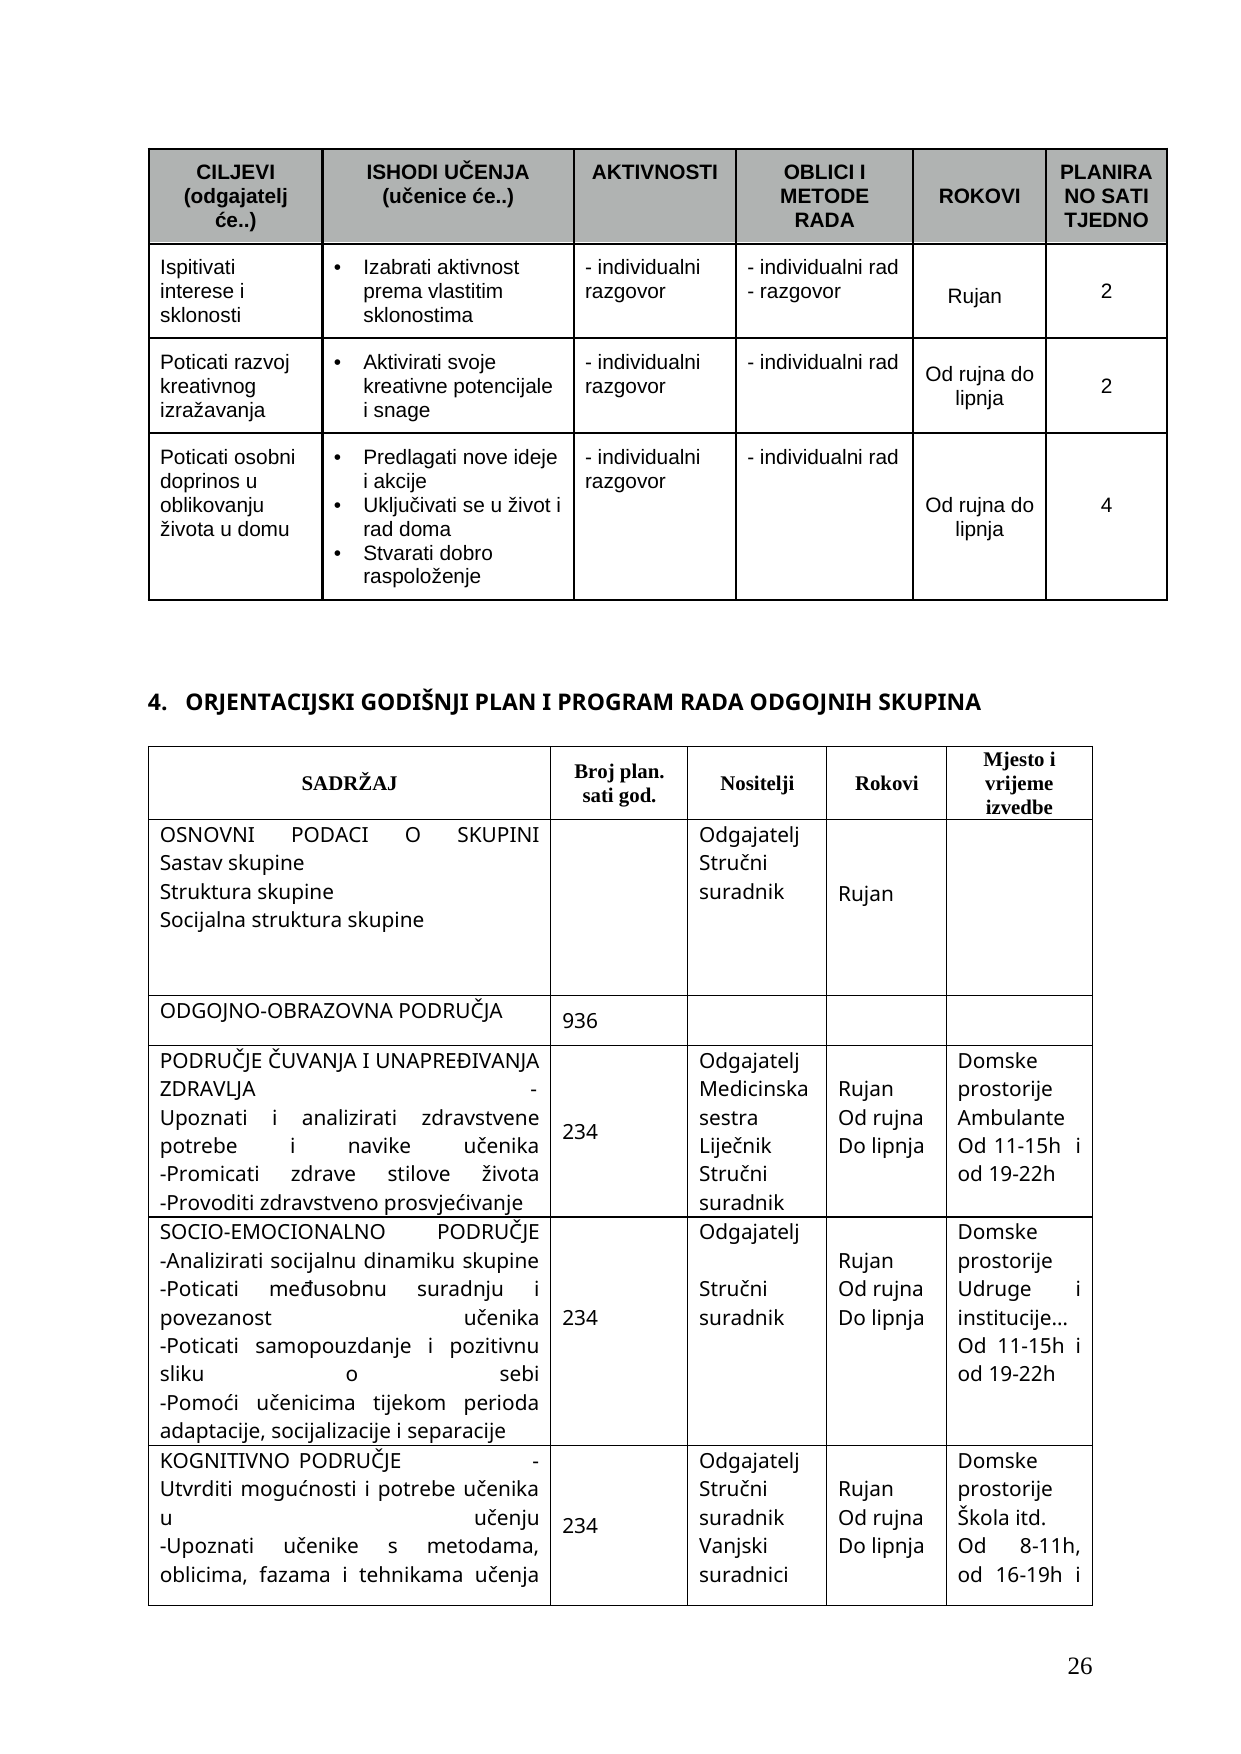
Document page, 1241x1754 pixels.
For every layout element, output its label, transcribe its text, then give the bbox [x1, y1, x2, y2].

table_header SADRŽAJ [149, 747, 550, 819]
table_header PLANIRANO SATI TJEDNO [1047, 150, 1166, 242]
table_cell 4 [1047, 434, 1166, 599]
table_cell Predlagati nove ideje i akcije Uključivati se u život i rad doma Stvarati dobro raspoloženje [324, 434, 573, 599]
table_cell Domske prostorije Udruge i institucije… Od 11-15h i od 19-22h [947, 1218, 1092, 1445]
table_cell 2 [1047, 245, 1166, 337]
table_header ROKOVI [914, 150, 1045, 242]
table_cell PODRUČJE ČUVANJA I UNAPREĐIVANJA ZDRAVLJA - Upoznati i analizirati zdravstvene potrebe i navike učenika -Promicati zdrave stilove života -Provoditi zdravstveno prosvjećivanje [149, 1046, 550, 1216]
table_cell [688, 1446, 826, 1605]
table_cell Poticati osobni doprinos u oblikovanju života u domu [150, 434, 321, 599]
table_cell Odgajatelj Stručni suradnik [688, 820, 826, 995]
table_cell Rujan [827, 820, 946, 995]
table_header Broj plan. sati god. [551, 747, 687, 819]
table_header ISHODI UČENJA (učenice će..) [324, 150, 573, 242]
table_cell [149, 1446, 550, 1605]
table_cell ODGOJNO-OBRAZOVNA PODRUČJA [149, 996, 550, 1045]
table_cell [827, 1446, 946, 1605]
table_cell - individualni razgovor [575, 434, 735, 599]
table_cell Ispitivati interese i sklonosti [150, 245, 321, 337]
table_cell Izabrati aktivnost prema vlastitim sklonostima [324, 245, 573, 337]
table_cell - individualni rad - razgovor [737, 245, 912, 337]
table_header CILJEVI (odgajatelj će..) [150, 150, 321, 242]
table_cell [688, 996, 826, 1045]
table_cell 234 [551, 1446, 687, 1605]
table_cell Rujan Od rujna Do lipnja [827, 1218, 946, 1445]
table_cell - individualni rad [737, 339, 912, 432]
table_cell [947, 820, 1092, 995]
table_cell Rujan [914, 245, 1045, 337]
list ORJENTACIJSKI GODIŠNJI PLAN I PROGRAM RADA ODGOJNIH SKUPINA [148, 686, 1092, 717]
table_cell - individualni razgovor [575, 339, 735, 432]
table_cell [947, 1446, 1092, 1605]
table_cell 936 [551, 996, 687, 1045]
table_header Rokovi [827, 747, 946, 819]
table_cell - individualni rad [737, 434, 912, 599]
table_cell [947, 996, 1092, 1045]
table_header AKTIVNOSTI [575, 150, 735, 242]
table_cell OSNOVNI PODACI O SKUPINI Sastav skupine Struktura skupine Socijalna struktura skupine [149, 820, 550, 995]
table_cell Domske prostorije Ambulante Od 11-15h i od 19-22h [947, 1046, 1092, 1216]
table_cell [827, 996, 946, 1045]
table_cell Od rujna do lipnja [914, 339, 1045, 432]
table_cell - individualni razgovor [575, 245, 735, 337]
table_header OBLICI I METODE RADA [737, 150, 912, 242]
table_cell SOCIO-EMOCIONALNO PODRUČJE -Analizirati socijalnu dinamiku skupine -Poticati međusobnu suradnju i povezanost učenika -Poticati samopouzdanje i pozitivnu sliku o sebi -Pomoći učenicima tijekom perioda adaptacije, socijalizacije i separacije [149, 1218, 550, 1445]
table_cell Odgajatelj Stručni suradnik [688, 1218, 826, 1445]
table_cell [551, 820, 687, 995]
table_cell 2 [1047, 339, 1166, 432]
table_header Nositelji [688, 747, 826, 819]
table_cell Rujan Od rujna Do lipnja [827, 1046, 946, 1216]
table_cell Od rujna do lipnja [914, 434, 1045, 599]
table_cell 234 [551, 1218, 687, 1445]
table_cell Odgajatelj Medicinska sestra Liječnik Stručni suradnik [688, 1046, 826, 1216]
table_header Mjesto i vrijeme izvedbe [947, 747, 1092, 819]
table_cell 234 [551, 1046, 687, 1216]
table_cell Poticati razvoj kreativnog izražavanja [150, 339, 321, 432]
table_cell Aktivirati svoje kreativne potencijale i snage [324, 339, 573, 432]
